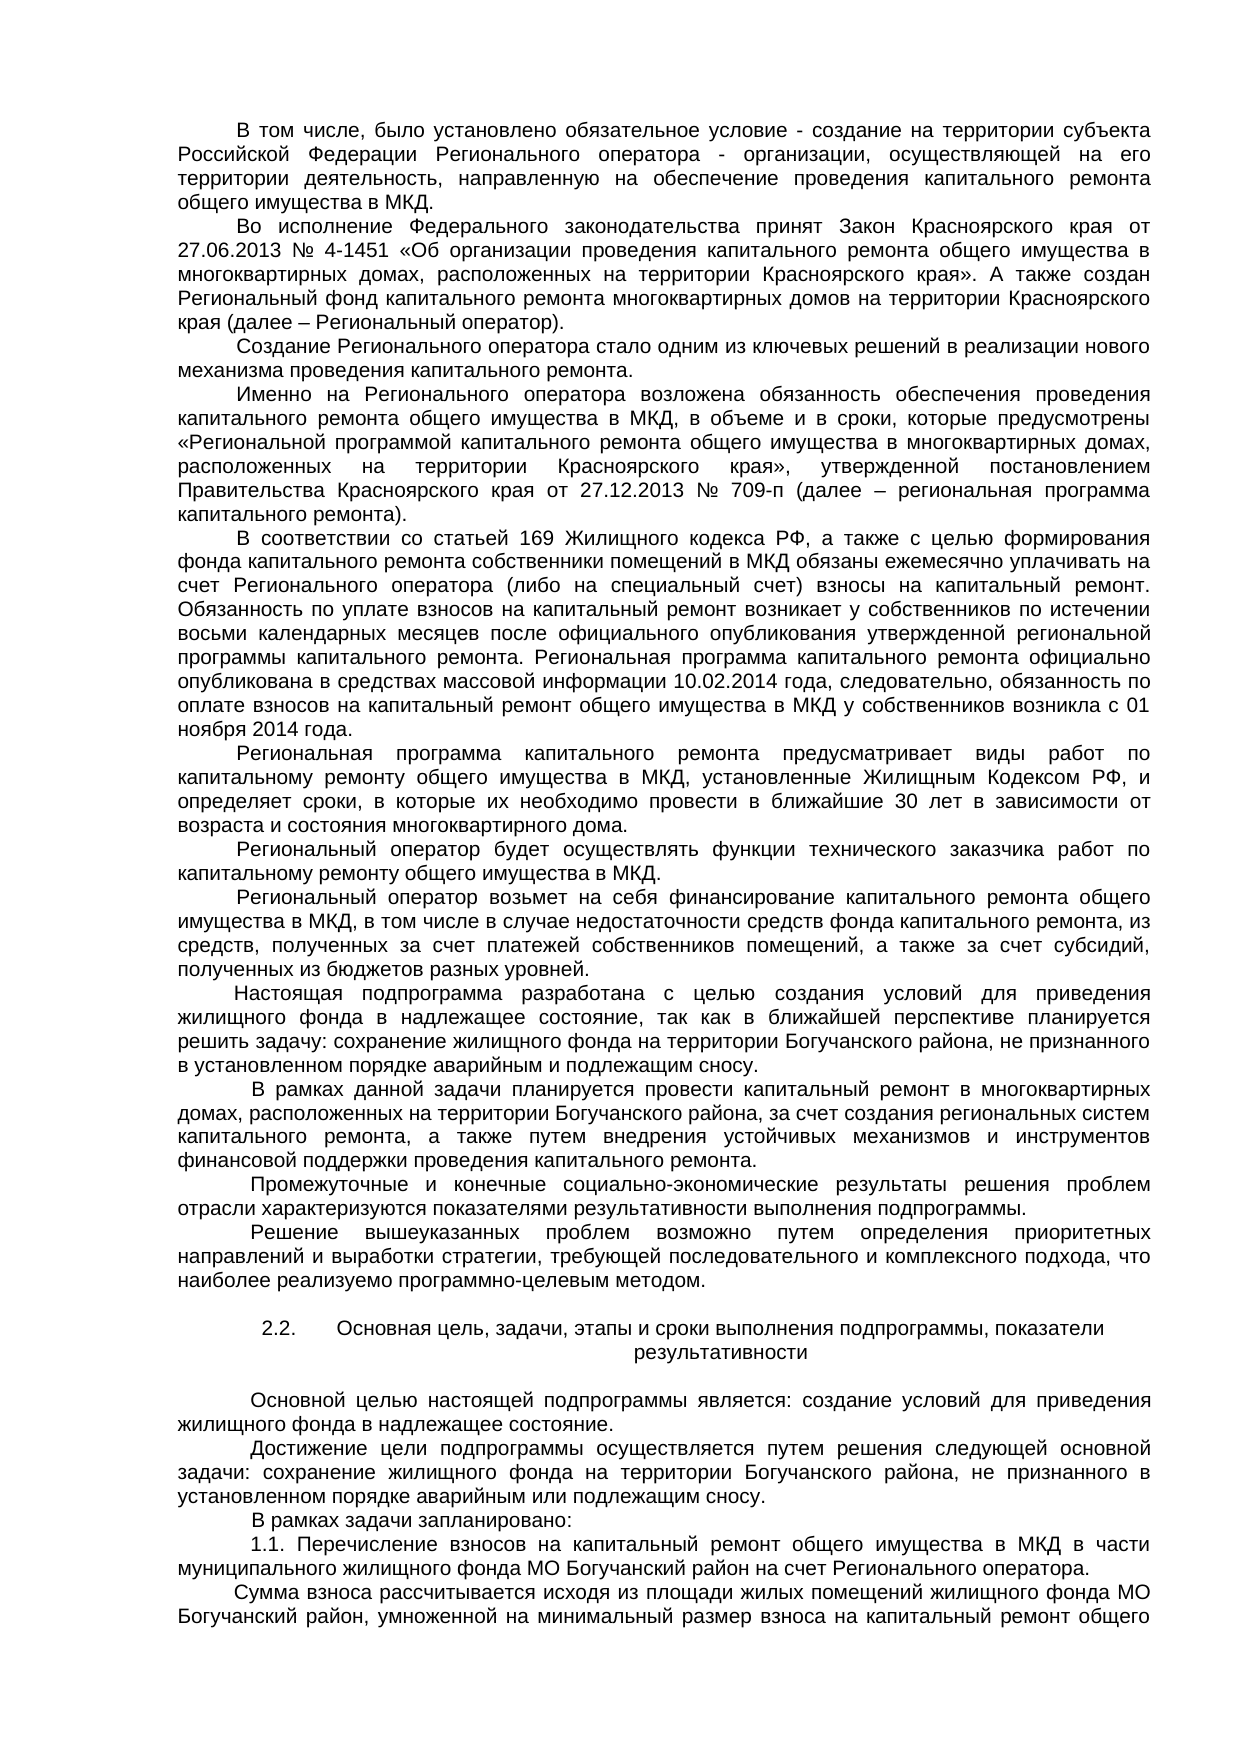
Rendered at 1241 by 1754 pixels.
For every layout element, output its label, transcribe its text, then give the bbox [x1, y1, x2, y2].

text Основной целью настоящей подпрограммы является: создание условий для приведения жилищного фонда в надлежащее состояние. [177, 1388, 1152, 1436]
text Промежуточные и конечные социально-экономические результаты решения проблем отрасли характеризуются показателями результативности выполнения подпрограммы. [177, 1172, 1152, 1220]
text В рамках данной задачи планируется провести капитальный ремонт в многоквартирных домах, расположенных на территории Богучанского района, за счет создания региональных систем капитального ремонта, а также путем внедрения устойчивых механизмов и инструментов финансовой поддержки проведения капитального ремонта. [177, 1076, 1152, 1172]
text В рамках задачи запланировано: [177, 1508, 1152, 1532]
text Во исполнение Федерального законодательства принят Закон Красноярского края от 27.06.2013 № 4-1451 «Об организации проведения капитального ремонта общего имущества в многоквартирных домах, расположенных на территории Красноярского края». А также создан Региональный фонд капитального ремонта многоквартирных домов на территории Красноярского края (далее – Региональный оператор). [177, 214, 1152, 334]
text Региональный оператор будет осуществлять функции технического заказчика работ по капитальному ремонту общего имущества в МКД. [177, 837, 1152, 885]
list Основная цель, задачи, этапы и сроки выполнения подпрограммы, показатели результативности [215, 1316, 1152, 1364]
text Региональный оператор возьмет на себя финансирование капитального ремонта общего имущества в МКД, в том числе в случае недостаточности средств фонда капитального ремонта, из средств, полученных за счет платежей собственников помещений, а также за счет субсидий, полученных из бюджетов разных уровней. [177, 885, 1152, 981]
text Именно на Регионального оператора возложена обязанность обеспечения проведения капитального ремонта общего имущества в МКД, в объеме и в сроки, которые предусмотрены «Региональной программой капитального ремонта общего имущества в многоквартирных домах, расположенных на территории Красноярского края», утвержденной постановлением Правительства Красноярского края от 27.12.2013 № 709-п (далее – региональная программа капитального ремонта). [177, 382, 1152, 525]
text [177, 1579, 1152, 1627]
text В том числе, было установлено обязательное условие - создание на территории субъекта Российской Федерации Регионального оператора - организации, осуществляющей на его территории деятельность, направленную на обеспечение проведения капитального ремонта общего имущества в МКД. [177, 118, 1152, 214]
text Создание Регионального оператора стало одним из ключевых решений в реализации нового механизма проведения капитального ремонта. [177, 334, 1152, 382]
text 1.1. Перечисление взносов на капитальный ремонт общего имущества в МКД в части муниципального жилищного фонда МО Богучанский район на счет Регионального оператора. [177, 1532, 1152, 1579]
text Решение вышеуказанных проблем возможно путем определения приоритетных направлений и выработки стратегии, требующей последовательного и комплексного подхода, что наиболее реализуемо программно-целевым методом. [177, 1220, 1152, 1292]
text Региональная программа капитального ремонта предусматривает виды работ по капитальному ремонту общего имущества в МКД, установленные Жилищным Кодексом РФ, и определяет сроки, в которые их необходимо провести в ближайшие 30 лет в зависимости от возраста и состояния многоквартирного дома. [177, 741, 1152, 837]
text Достижение цели подпрограммы осуществляется путем решения следующей основной задачи: сохранение жилищного фонда на территории Богучанского района, не признанного в установленном порядке аварийным или подлежащим сносу. [177, 1436, 1152, 1508]
text В соответствии со статьей 169 Жилищного кодекса РФ, а также с целью формирования фонда капитального ремонта собственники помещений в МКД обязаны ежемесячно уплачивать на счет Регионального оператора (либо на специальный счет) взносы на капитальный ремонт. Обязанность по уплате взносов на капитальный ремонт возникает у собственников по истечении восьми календарных месяцев после официального опубликования утвержденной региональной программы капитального ремонта. Региональная программа капитального ремонта официально опубликована в средствах массовой информации 10.02.2014 года, следовательно, обязанность по оплате взносов на капитальный ремонт общего имущества в МКД у собственников возникла с 01 ноября 2014 года. [177, 525, 1152, 741]
text Настоящая подпрограмма разработана с целью создания условий для приведения жилищного фонда в надлежащее состояние, так как в ближайшей перспективе планируется решить задачу: сохранение жилищного фонда на территории Богучанского района, не признанного в установленном порядке аварийным и подлежащим сносу. [177, 981, 1152, 1076]
